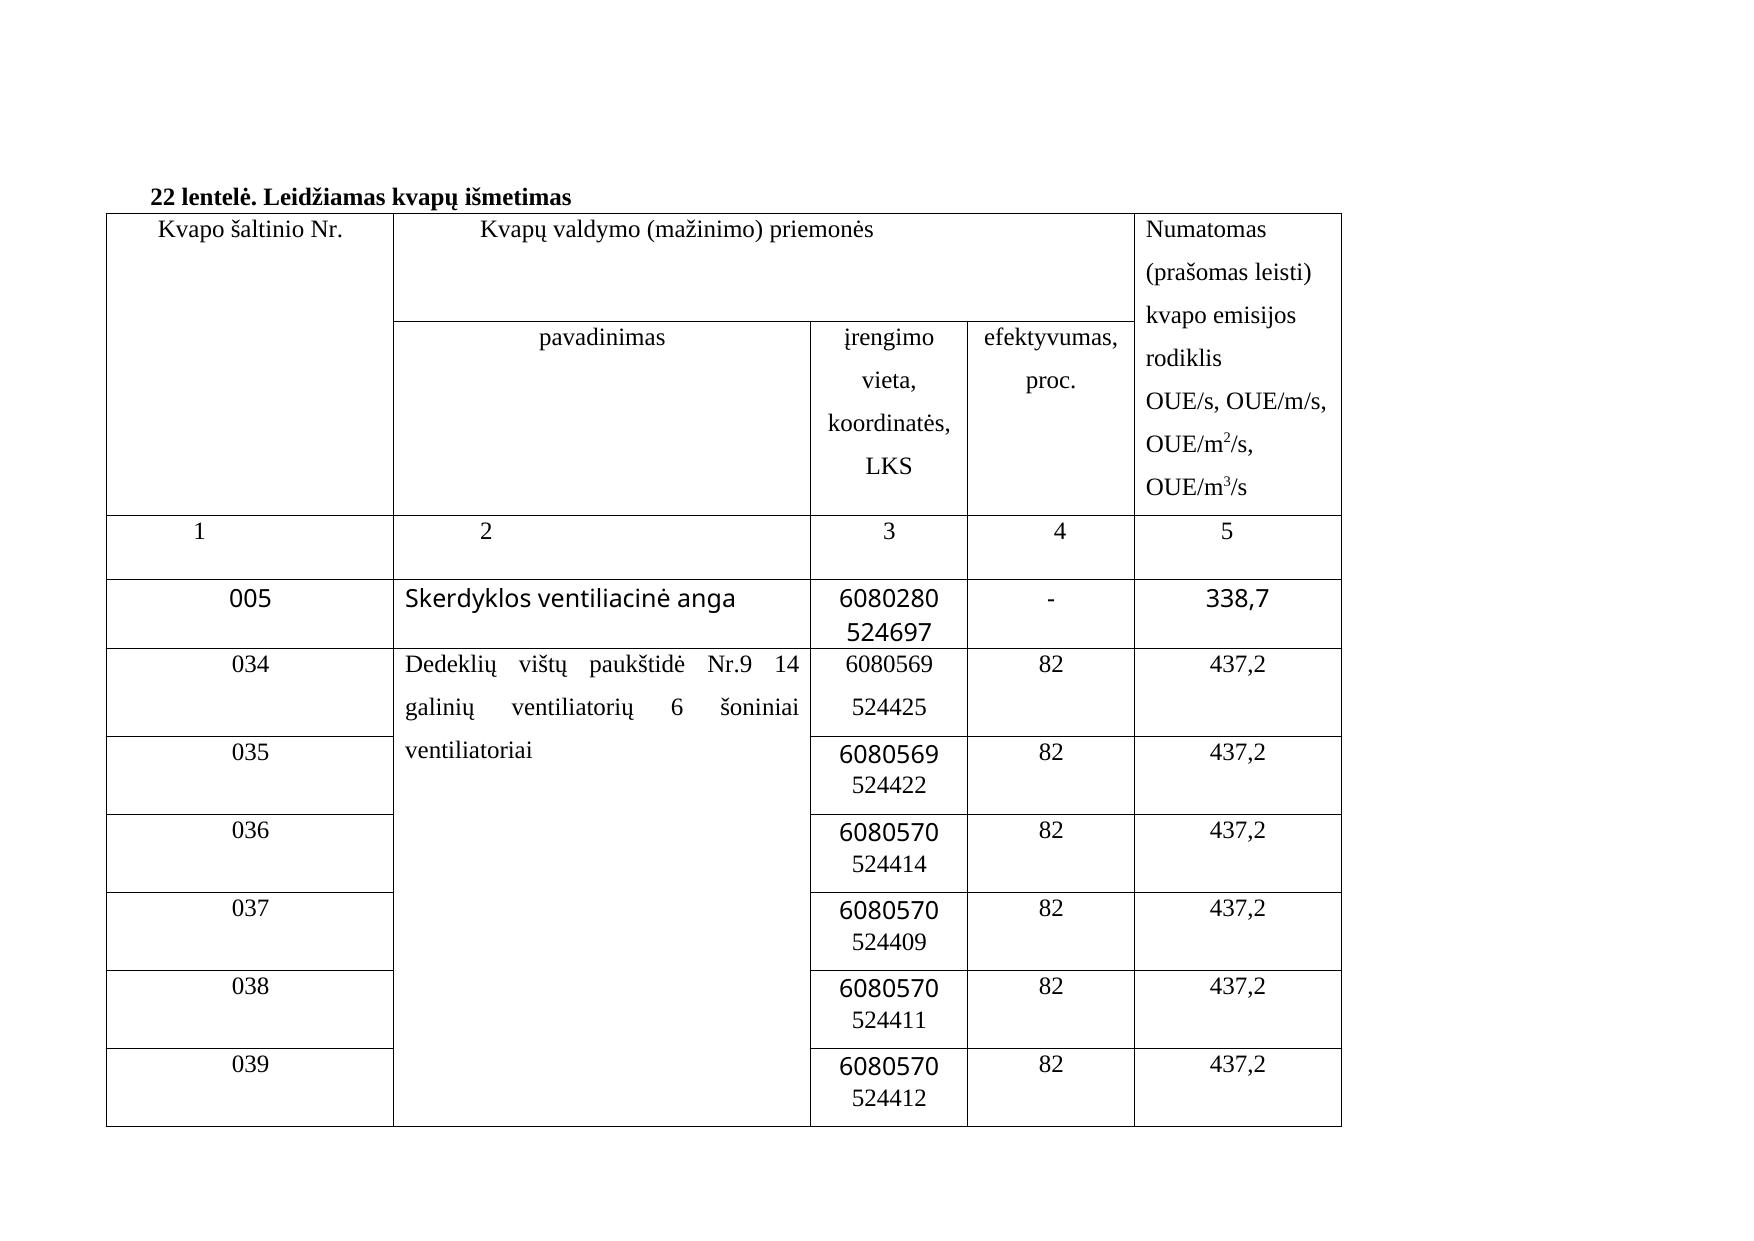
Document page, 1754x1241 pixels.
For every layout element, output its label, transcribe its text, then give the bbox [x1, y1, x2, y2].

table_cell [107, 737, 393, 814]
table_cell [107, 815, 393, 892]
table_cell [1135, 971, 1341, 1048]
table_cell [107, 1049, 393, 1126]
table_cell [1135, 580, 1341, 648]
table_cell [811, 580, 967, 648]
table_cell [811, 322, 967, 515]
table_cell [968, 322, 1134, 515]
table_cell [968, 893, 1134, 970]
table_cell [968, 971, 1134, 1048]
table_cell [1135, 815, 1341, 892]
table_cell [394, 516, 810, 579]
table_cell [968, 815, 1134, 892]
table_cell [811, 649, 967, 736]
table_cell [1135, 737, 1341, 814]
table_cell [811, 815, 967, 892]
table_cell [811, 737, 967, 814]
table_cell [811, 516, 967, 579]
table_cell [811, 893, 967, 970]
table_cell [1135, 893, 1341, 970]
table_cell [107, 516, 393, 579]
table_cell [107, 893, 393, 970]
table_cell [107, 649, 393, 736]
text 22 lentelė. Leidžiamas kvapų išmetimas [106, 177, 1636, 213]
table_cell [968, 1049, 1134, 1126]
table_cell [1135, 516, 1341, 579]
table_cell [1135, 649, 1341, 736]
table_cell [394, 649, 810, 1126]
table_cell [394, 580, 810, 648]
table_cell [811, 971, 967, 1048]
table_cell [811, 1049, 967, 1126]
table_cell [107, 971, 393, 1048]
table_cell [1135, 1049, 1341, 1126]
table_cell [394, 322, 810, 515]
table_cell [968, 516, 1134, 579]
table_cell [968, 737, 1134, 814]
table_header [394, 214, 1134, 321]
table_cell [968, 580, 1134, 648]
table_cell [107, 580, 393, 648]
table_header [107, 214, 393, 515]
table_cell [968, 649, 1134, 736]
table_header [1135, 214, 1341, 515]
